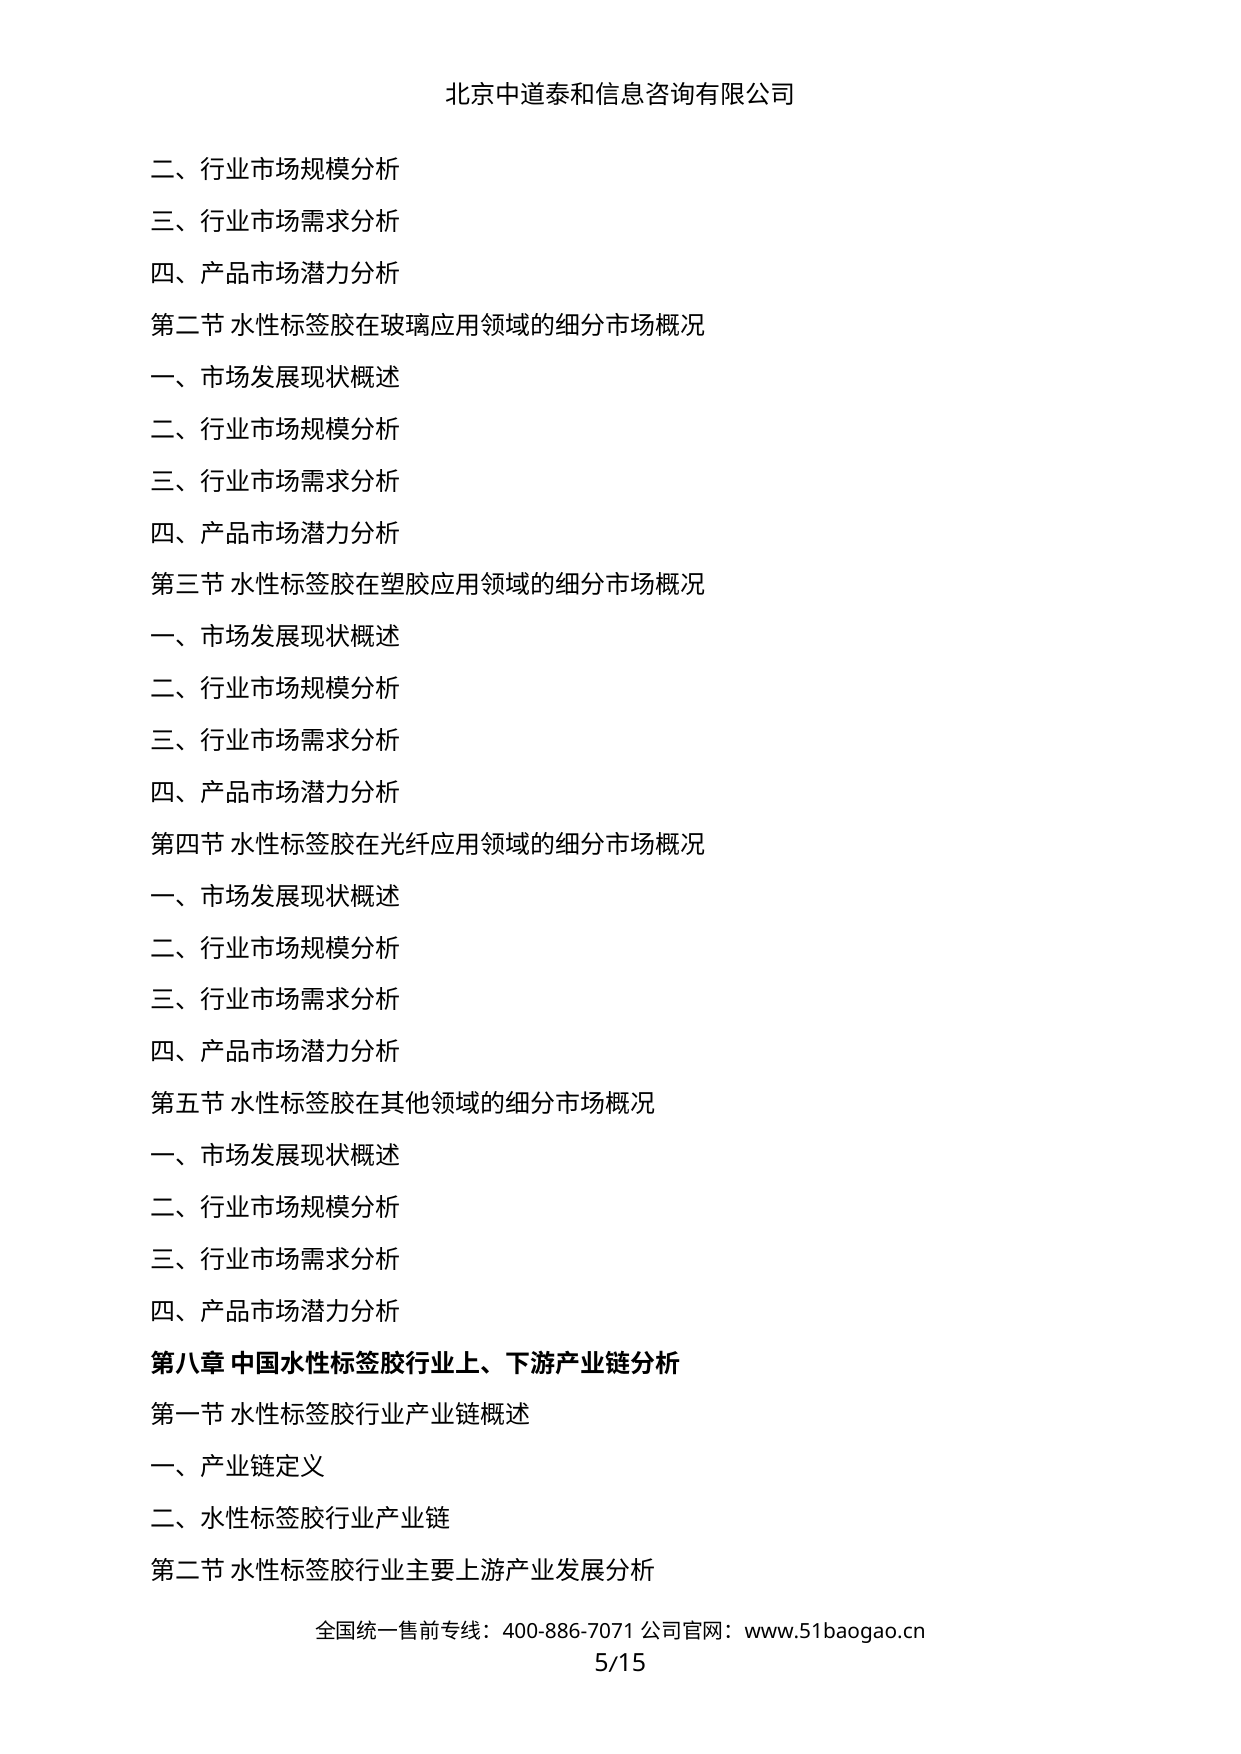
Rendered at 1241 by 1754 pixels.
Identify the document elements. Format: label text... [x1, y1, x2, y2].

text 一、市场发展现状概述 [150, 1136, 1090, 1172]
text 一、市场发展现状概述 [150, 617, 1090, 653]
text 一、产业链定义 [150, 1447, 1090, 1483]
text 三、行业市场需求分析 [150, 202, 1090, 238]
text 三、行业市场需求分析 [150, 461, 1090, 497]
text 第一节 水性标签胶行业产业链概述 [150, 1395, 1090, 1431]
text 三、行业市场需求分析 [150, 721, 1090, 757]
text 三、行业市场需求分析 [150, 1239, 1090, 1276]
text 一、市场发展现状概述 [150, 357, 1090, 394]
text 四、产品市场潜力分析 [150, 513, 1090, 549]
text 第四节 水性标签胶在光纤应用领域的细分市场概况 [150, 824, 1090, 861]
text 四、产品市场潜力分析 [150, 1291, 1090, 1327]
text 四、产品市场潜力分析 [150, 772, 1090, 809]
text 一、市场发展现状概述 [150, 876, 1090, 912]
text 三、行业市场需求分析 [150, 980, 1090, 1016]
text 四、产品市场潜力分析 [150, 254, 1090, 290]
text 二、行业市场规模分析 [150, 1187, 1090, 1224]
text 第二节 水性标签胶行业主要上游产业发展分析 [150, 1551, 1090, 1587]
text 第八章 中国水性标签胶行业上、下游产业链分析 [150, 1343, 1090, 1379]
text 二、行业市场规模分析 [150, 928, 1090, 964]
text 二、行业市场规模分析 [150, 669, 1090, 705]
text 第五节 水性标签胶在其他领域的细分市场概况 [150, 1084, 1090, 1120]
text 二、行业市场规模分析 [150, 150, 1090, 186]
text 二、水性标签胶行业产业链 [150, 1499, 1090, 1535]
text 第三节 水性标签胶在塑胶应用领域的细分市场概况 [150, 565, 1090, 601]
text 四、产品市场潜力分析 [150, 1032, 1090, 1068]
text 第二节 水性标签胶在玻璃应用领域的细分市场概况 [150, 306, 1090, 342]
text 二、行业市场规模分析 [150, 409, 1090, 446]
